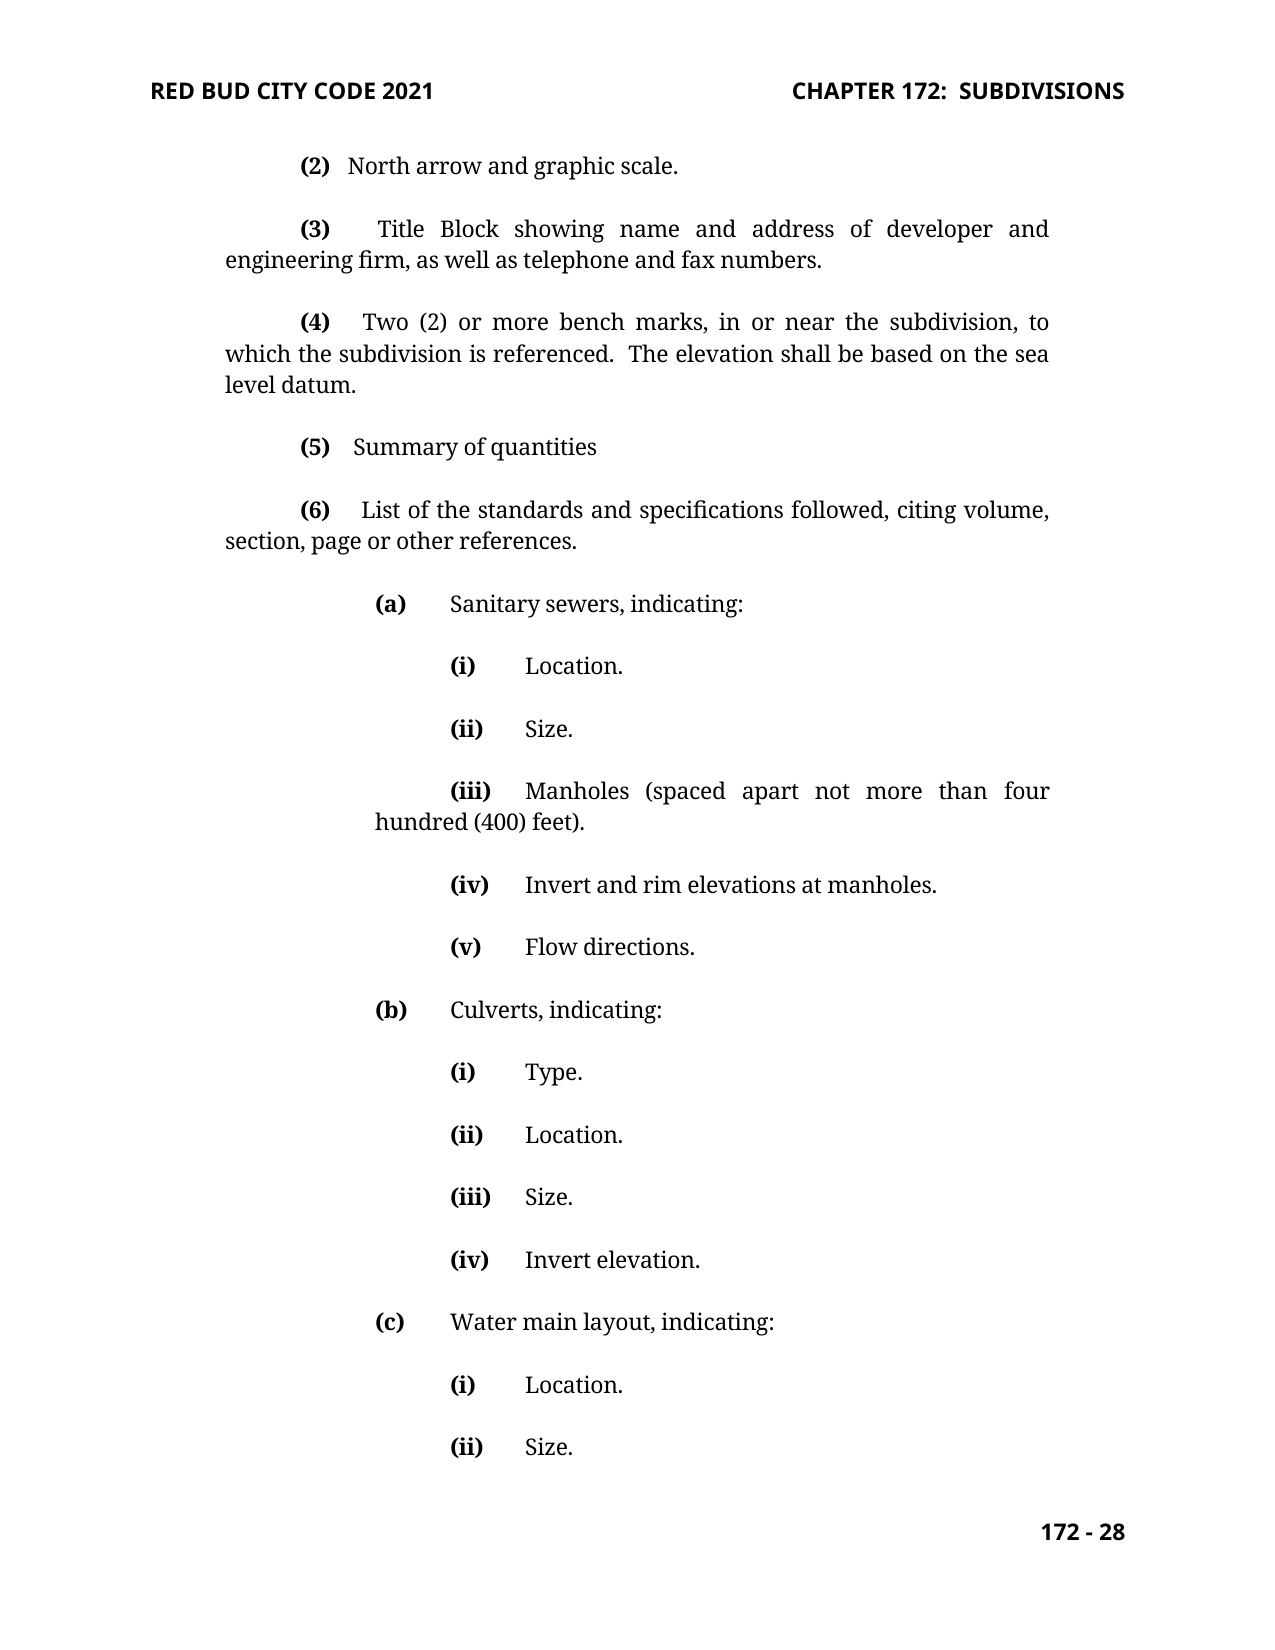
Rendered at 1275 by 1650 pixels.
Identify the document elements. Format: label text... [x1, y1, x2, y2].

text (iv) Invert elevation. [375, 1244, 1050, 1275]
text (i) Location. [375, 650, 1050, 681]
text (a) Sanitary sewers, indicating: [300, 587, 1050, 619]
text (3) Title Block showing name and address of developer and engineering firm, as well as telephone and fax numbers. [225, 212, 1050, 275]
text (ii) Size. [375, 1431, 1050, 1462]
text (b) Culverts, indicating: [300, 994, 1050, 1025]
text (iii) Manholes (spaced apart not more than four hundred (400) feet). [375, 775, 1050, 837]
text (v) Flow directions. [375, 931, 1050, 962]
text (i) Location. [375, 1369, 1050, 1400]
text (c) Water main layout, indicating: [300, 1306, 1050, 1337]
text (5) Summary of quantities [225, 431, 1050, 462]
text (ii) Location. [375, 1119, 1050, 1150]
text (4) Two (2) or more bench marks, in or near the subdivision, to which the subdivision is referenced. The elevation shall be based on the sea level datum. [225, 306, 1050, 400]
text (iv) Invert and rim elevations at manholes. [375, 869, 1050, 900]
text (6) List of the standards and specifications followed, citing volume, section, page or other references. [225, 494, 1050, 556]
text (2) North arrow and graphic scale. [225, 150, 1050, 181]
text (i) Type. [375, 1056, 1050, 1087]
text (ii) Size. [375, 712, 1050, 744]
text (iii) Size. [375, 1181, 1050, 1212]
